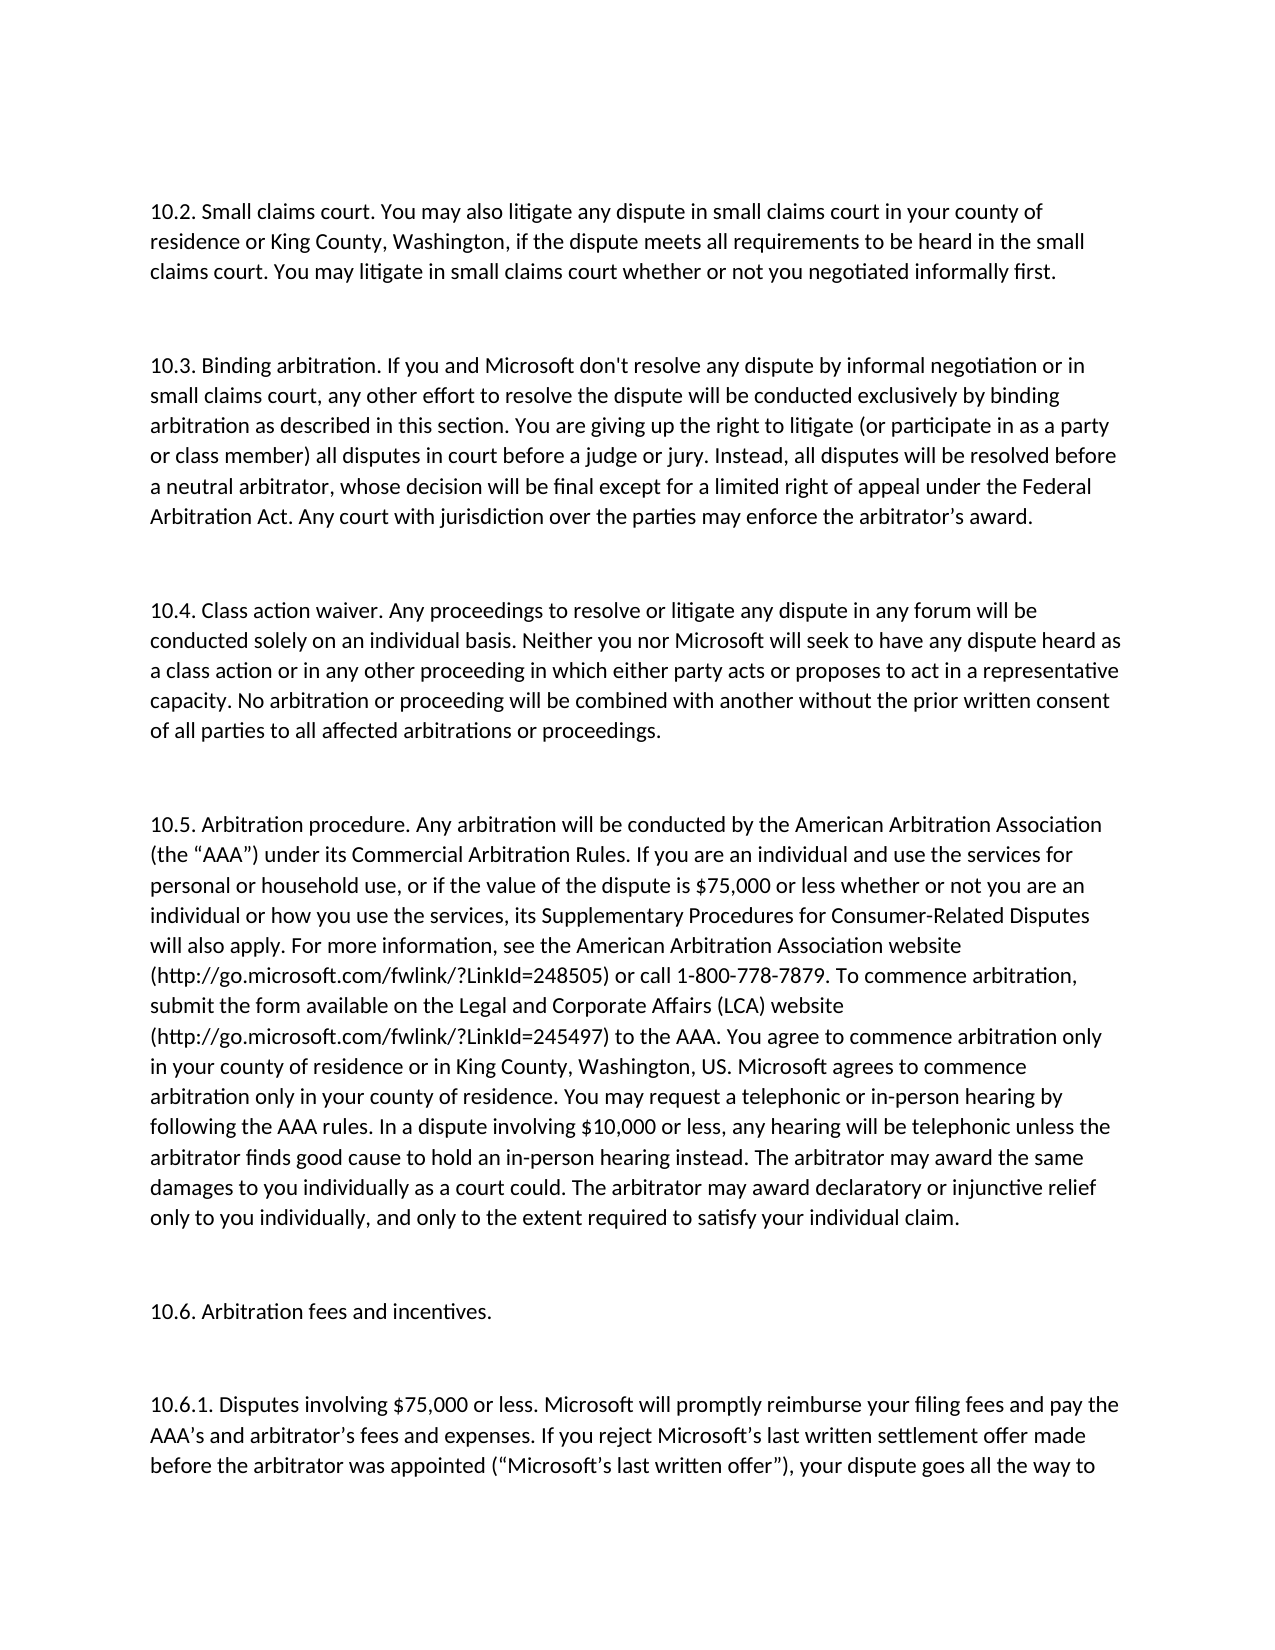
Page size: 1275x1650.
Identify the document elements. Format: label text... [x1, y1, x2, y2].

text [150, 1391, 1125, 1479]
text 10.4. Class action waiver. Any proceedings to resolve or litigate any dispute in any forum will be conducted solely on an individual basis. Neither you nor Microsoft will seek to have any dispute heard as a class action or in any other proceeding in which either party acts or proposes to act in a representative capacity. No arbitration or proceeding will be combined with another without the prior written consent of all parties to all affected arbitrations or proceedings. [150, 596, 1125, 745]
text 10.2. Small claims court. You may also litigate any dispute in small claims court in your county of residence or King County, Washington, if the dispute meets all requirements to be heard in the small claims court. You may litigate in small claims court whether or not you negotiated informally first. [150, 197, 1125, 285]
text 10.6. Arbitration fees and incentives. [150, 1297, 1125, 1325]
text 10.3. Binding arbitration. If you and Microsoft don't resolve any dispute by informal negotiation or in small claims court, any other effort to resolve the dispute will be conducted exclusively by binding arbitration as described in this section. You are giving up the right to litigate (or participate in as a party or class member) all disputes in court before a judge or jury. Instead, all disputes will be resolved before a neutral arbitrator, whose decision will be final except for a limited right of appeal under the Federal Arbitration Act. Any court with jurisdiction over the parties may enforce the arbitrator’s award. [150, 351, 1125, 530]
text 10.5. Arbitration procedure. Any arbitration will be conducted by the American Arbitration Association (the “AAA”) under its Commercial Arbitration Rules. If you are an individual and use the services for personal or household use, or if the value of the dispute is $75,000 or less whether or not you are an individual or how you use the services, its Supplementary Procedures for Consumer-Related Disputes will also apply. For more information, see the American Arbitration Association website (http://go.microsoft.com/fwlink/?LinkId=248505) or call 1-800-778-7879. To commence arbitration, submit the form available on the Legal and Corporate Affairs (LCA) website (http://go.microsoft.com/fwlink/?LinkId=245497) to the AAA. You agree to commence arbitration only in your county of residence or in King County, Washington, US. Microsoft agrees to commence arbitration only in your county of residence. You may request a telephonic or in-person hearing by following the AAA rules. In a dispute involving $10,000 or less, any hearing will be telephonic unless the arbitrator finds good cause to hold an in-person hearing instead. The arbitrator may award the same damages to you individually as a court could. The arbitrator may award declaratory or injunctive relief only to you individually, and only to the extent required to satisfy your individual claim. [150, 810, 1125, 1231]
